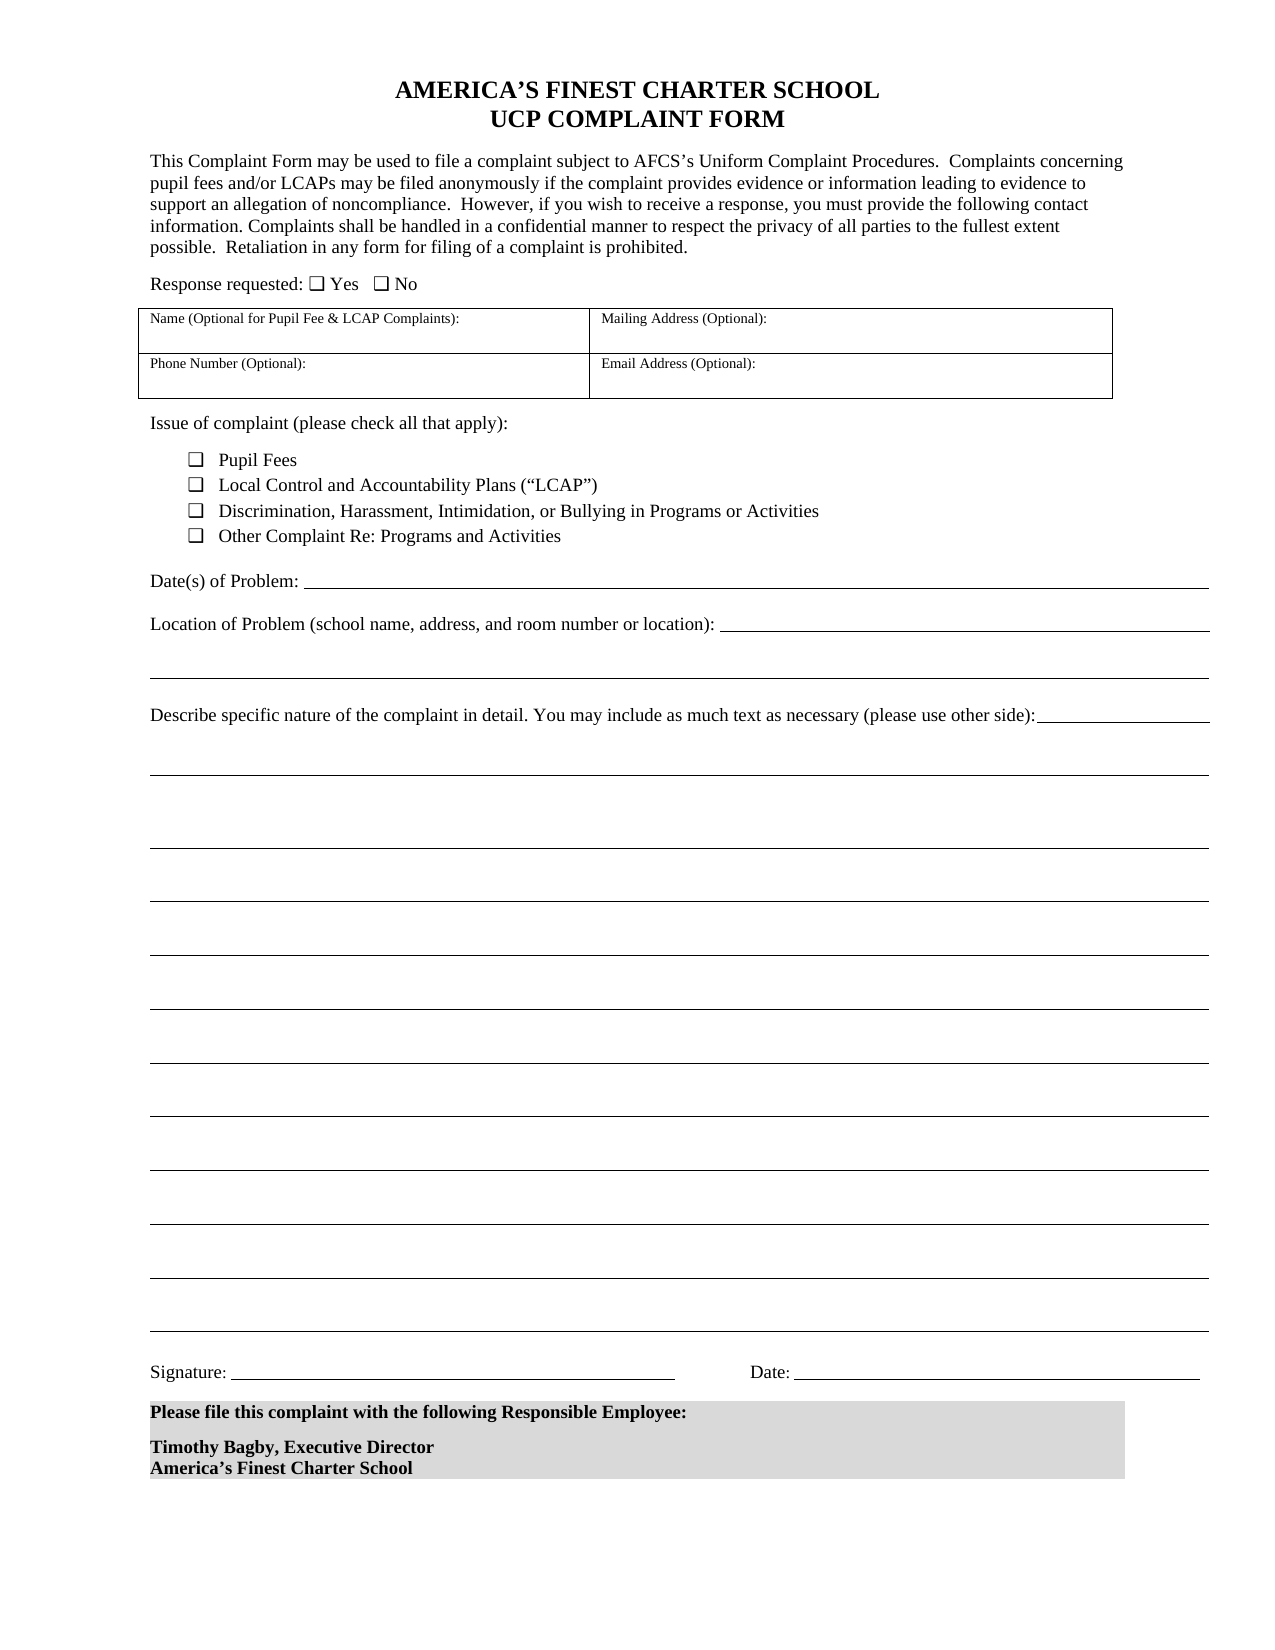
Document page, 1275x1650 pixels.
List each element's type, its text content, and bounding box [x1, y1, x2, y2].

text ❑ Discrimination, Harassment, Intimidation, or Bullying in Programs or Activities [187, 497, 1125, 522]
text Response requested: ❑ Yes ❑ No [150, 270, 1125, 296]
table_cell Email Address (Optional): [590, 354, 1112, 398]
text Signature: Date: [150, 1361, 1200, 1382]
table_header Mailing Address (Optional): [590, 309, 1112, 353]
text Describe specific nature of the complaint in detail. You may include as much text as necessary (please use other side): [150, 704, 1125, 725]
table_header Name (Optional for Pupil Fee & LCAP Complaints): [139, 309, 589, 353]
text Timothy Bagby, Executive Director [150, 1436, 1125, 1457]
text This Complaint Form may be used to file a complaint subject to AFCS’s Uniform Complaint Procedures. Complaints concerning pupil fees and/or LCAPs may be filed anonymously if the complaint provides evidence or information leading to evidence to support an allegation of noncompliance. However, if you wish to receive a response, you must provide the following contact information. Complaints shall be handled in a confidential manner to respect the privacy of all parties to the fullest extent possible. Retaliation in any form for filing of a complaint is prohibited. [150, 150, 1125, 258]
text America’s Finest Charter School [150, 1457, 1125, 1479]
text Please file this complaint with the following Responsible Employee: [150, 1401, 1125, 1423]
table_cell Phone Number (Optional): [139, 354, 589, 398]
text Date(s) of Problem: [150, 569, 1125, 591]
text ❑ Local Control and Accountability Plans (“LCAP”) [187, 471, 1125, 497]
text Location of Problem (school name, address, and room number or location): [150, 613, 1125, 634]
text ❑ Other Complaint Re: Programs and Activities [187, 522, 1125, 548]
text ❑ Pupil Fees [187, 446, 1125, 471]
text Issue of complaint (please check all that apply): [150, 412, 1125, 433]
